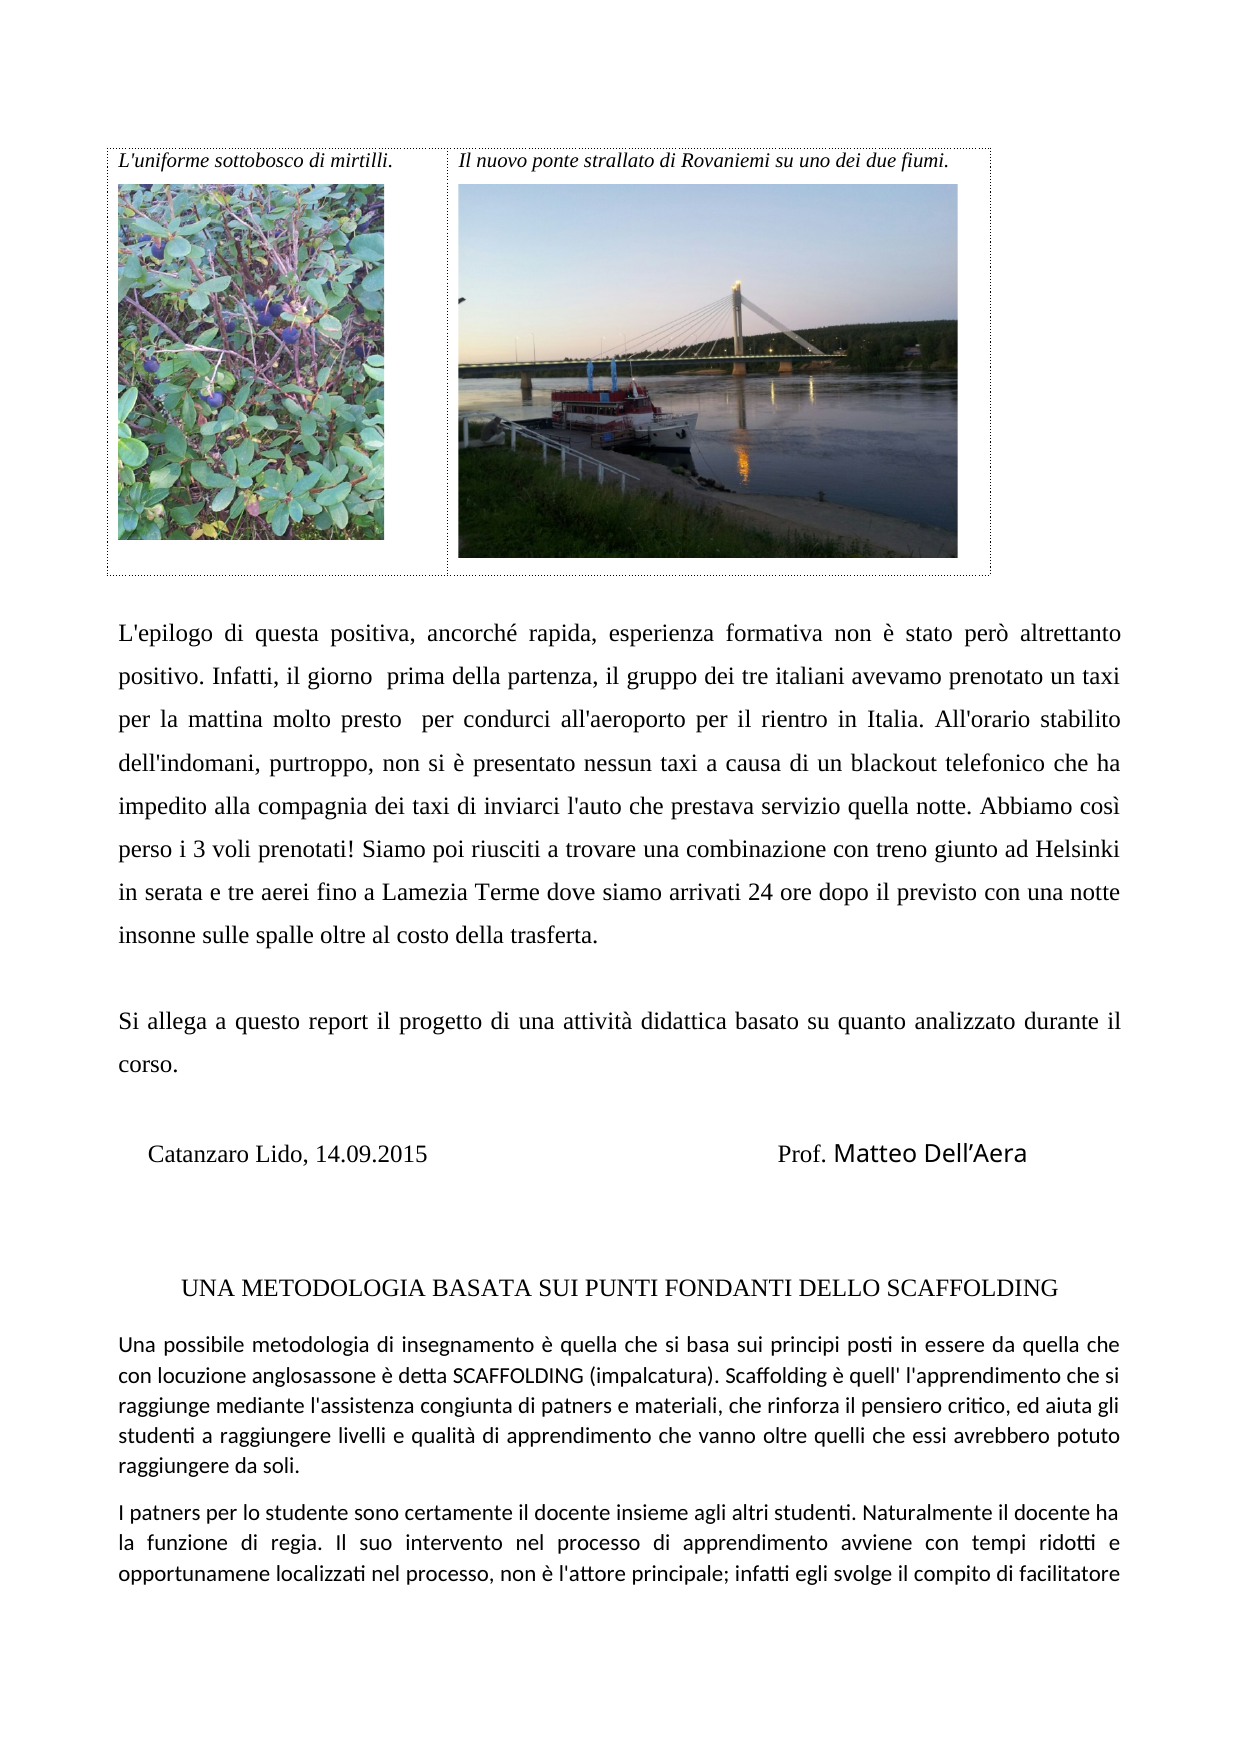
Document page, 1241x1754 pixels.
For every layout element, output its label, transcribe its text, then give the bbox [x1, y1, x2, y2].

text Catanzaro Lido, 14.09.2015 Prof. Matteo Dell’Aera [118, 1136, 1122, 1170]
text Una possibile metodologia di insegnamento è quella che si basa sui principi posti in essere da quella che con locuzione anglosassone è detta SCAFFOLDING (impalcatura). Scaffolding è quell' l'apprendimento che si raggiunge mediante l'assistenza congiunta di patners e materiali, che rinforza il pensiero critico, ed aiuta gli studenti a raggiungere livelli e qualità di apprendimento che vanno oltre quelli che essi avrebbero potuto raggiungere da soli. [118, 1331, 1122, 1479]
text Si allega a questo report il progetto di una attività didattica basato su quanto analizzato durante il corso. [118, 1006, 1122, 1078]
table_header L'uniforme sottobosco di mirtilli. [107, 148, 447, 574]
text L'epilogo di questa positiva, ancorché rapida, esperienza formativa non è stato però altrettanto positivo. Infatti, il giorno prima della partenza, il gruppo dei tre italiani avevamo prenotato un taxi per la mattina molto presto per condurci all'aeroporto per il rientro in Italia. All'orario stabilito dell'indomani, purtroppo, non si è presentato nessun taxi a causa di un blackout telefonico che ha impedito alla compagnia dei taxi di inviarci l'auto che prestava servizio quella notte. Abbiamo così perso i 3 voli prenotati! Siamo poi riusciti a trovare una combinazione con treno giunto ad Helsinki in serata e tre aerei fino a Lamezia Terme dove siamo arrivati 24 ore dopo il previsto con una notte insonne sulle spalle oltre al costo della trasferta. [118, 618, 1122, 949]
table_header Il nuovo ponte strallato di Rovaniemi su uno dei due fiumi. [447, 148, 990, 574]
picture [458, 184, 958, 558]
text UNA METODOLOGIA BASATA SUI PUNTI FONDANTI DELLO SCAFFOLDING [118, 1273, 1122, 1302]
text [118, 1498, 1122, 1587]
picture [118, 184, 385, 540]
